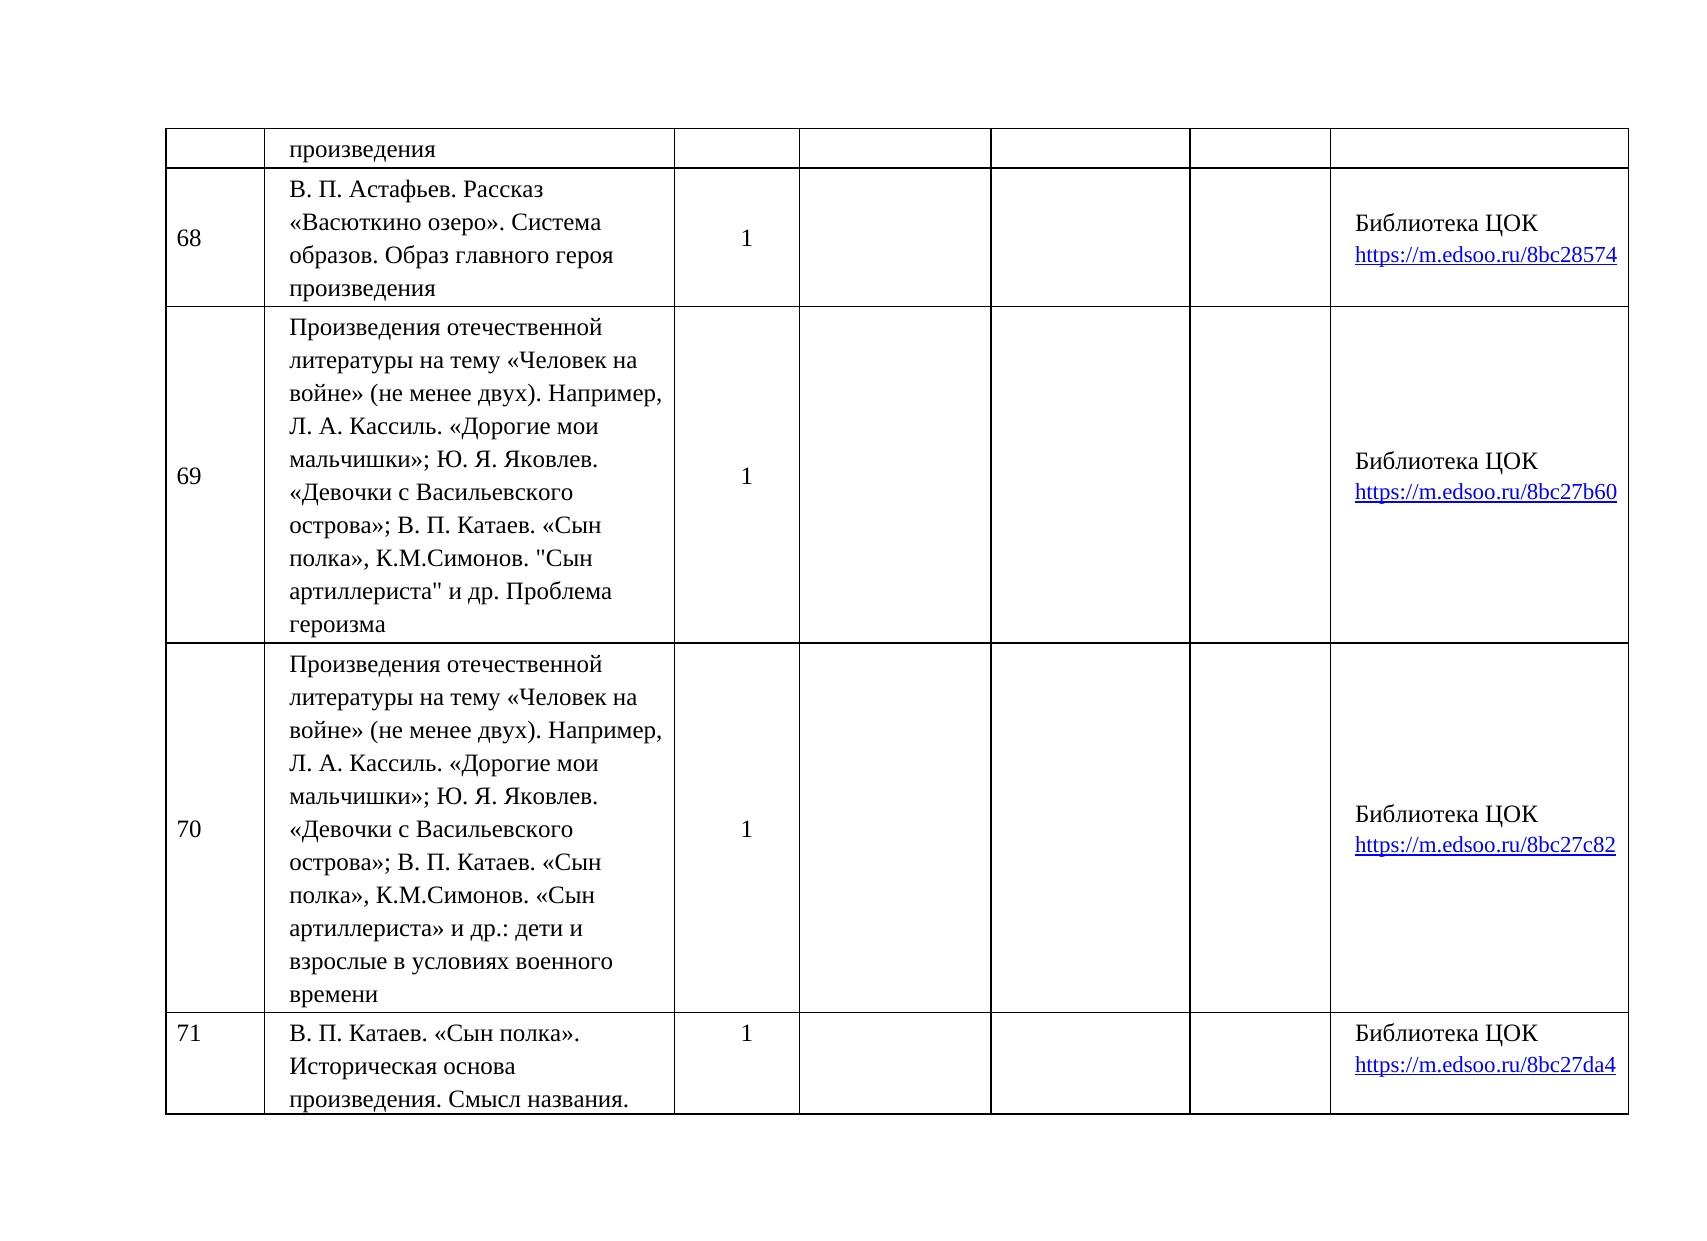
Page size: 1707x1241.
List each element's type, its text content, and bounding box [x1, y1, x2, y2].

table_cell [992, 307, 1189, 642]
table_cell Произведения отечественной литературы на тему «Человек на войне» (не менее двух). Например, Л. А. Кассиль. «Дорогие мои мальчишки»; Ю. Я. Яковлев. «Девочки с Васильевского острова»; В. П. Катаев. «Сын полка», К.М.Симонов. "Сын артиллериста" и др. Проблема героизма [265, 307, 674, 642]
table_cell 70 [167, 644, 264, 1012]
table_cell Библиотека ЦОК https://m.edsoo.ru/8bc27b60 [1331, 307, 1628, 642]
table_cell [265, 129, 674, 167]
table_cell Произведения отечественной литературы на тему «Человек на войне» (не менее двух). Например, Л. А. Кассиль. «Дорогие мои мальчишки»; Ю. Я. Яковлев. «Девочки с Васильевского острова»; В. П. Катаев. «Сын полка», К.М.Симонов. «Сын артиллериста» и др.: дети и взрослые в условиях военного времени [265, 644, 674, 1012]
table_cell [1191, 129, 1330, 167]
table_cell Библиотека ЦОК https://m.edsoo.ru/8bc28574 [1331, 169, 1628, 306]
table_cell [1191, 169, 1330, 306]
table_cell 1 [675, 644, 799, 1012]
table_cell В. П. Астафьев. Рассказ «Васюткино озеро». Система образов. Образ главного героя произведения [265, 169, 674, 306]
table_cell [1191, 644, 1330, 1012]
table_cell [1331, 1013, 1628, 1113]
table_cell [992, 169, 1189, 306]
table_cell 68 [167, 169, 264, 306]
table_cell 1 [675, 129, 799, 167]
table_cell 67 [167, 129, 264, 167]
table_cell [265, 1013, 674, 1113]
table_cell 1 [675, 1013, 799, 1113]
table_cell [800, 644, 990, 1012]
table_cell 1 [675, 169, 799, 306]
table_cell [1331, 129, 1628, 167]
table_cell 69 [167, 307, 264, 642]
table_cell [800, 307, 990, 642]
table_cell [992, 644, 1189, 1012]
table_cell 71 [167, 1013, 264, 1113]
table_cell Библиотека ЦОК https://m.edsoo.ru/8bc27c82 [1331, 644, 1628, 1012]
table_cell [800, 169, 990, 306]
table_cell [800, 1013, 990, 1113]
table_cell [992, 129, 1189, 167]
table_cell [1191, 1013, 1330, 1113]
table_cell [800, 129, 990, 167]
table_cell [992, 1013, 1189, 1113]
table_cell 1 [675, 307, 799, 642]
table_cell [1191, 307, 1330, 642]
